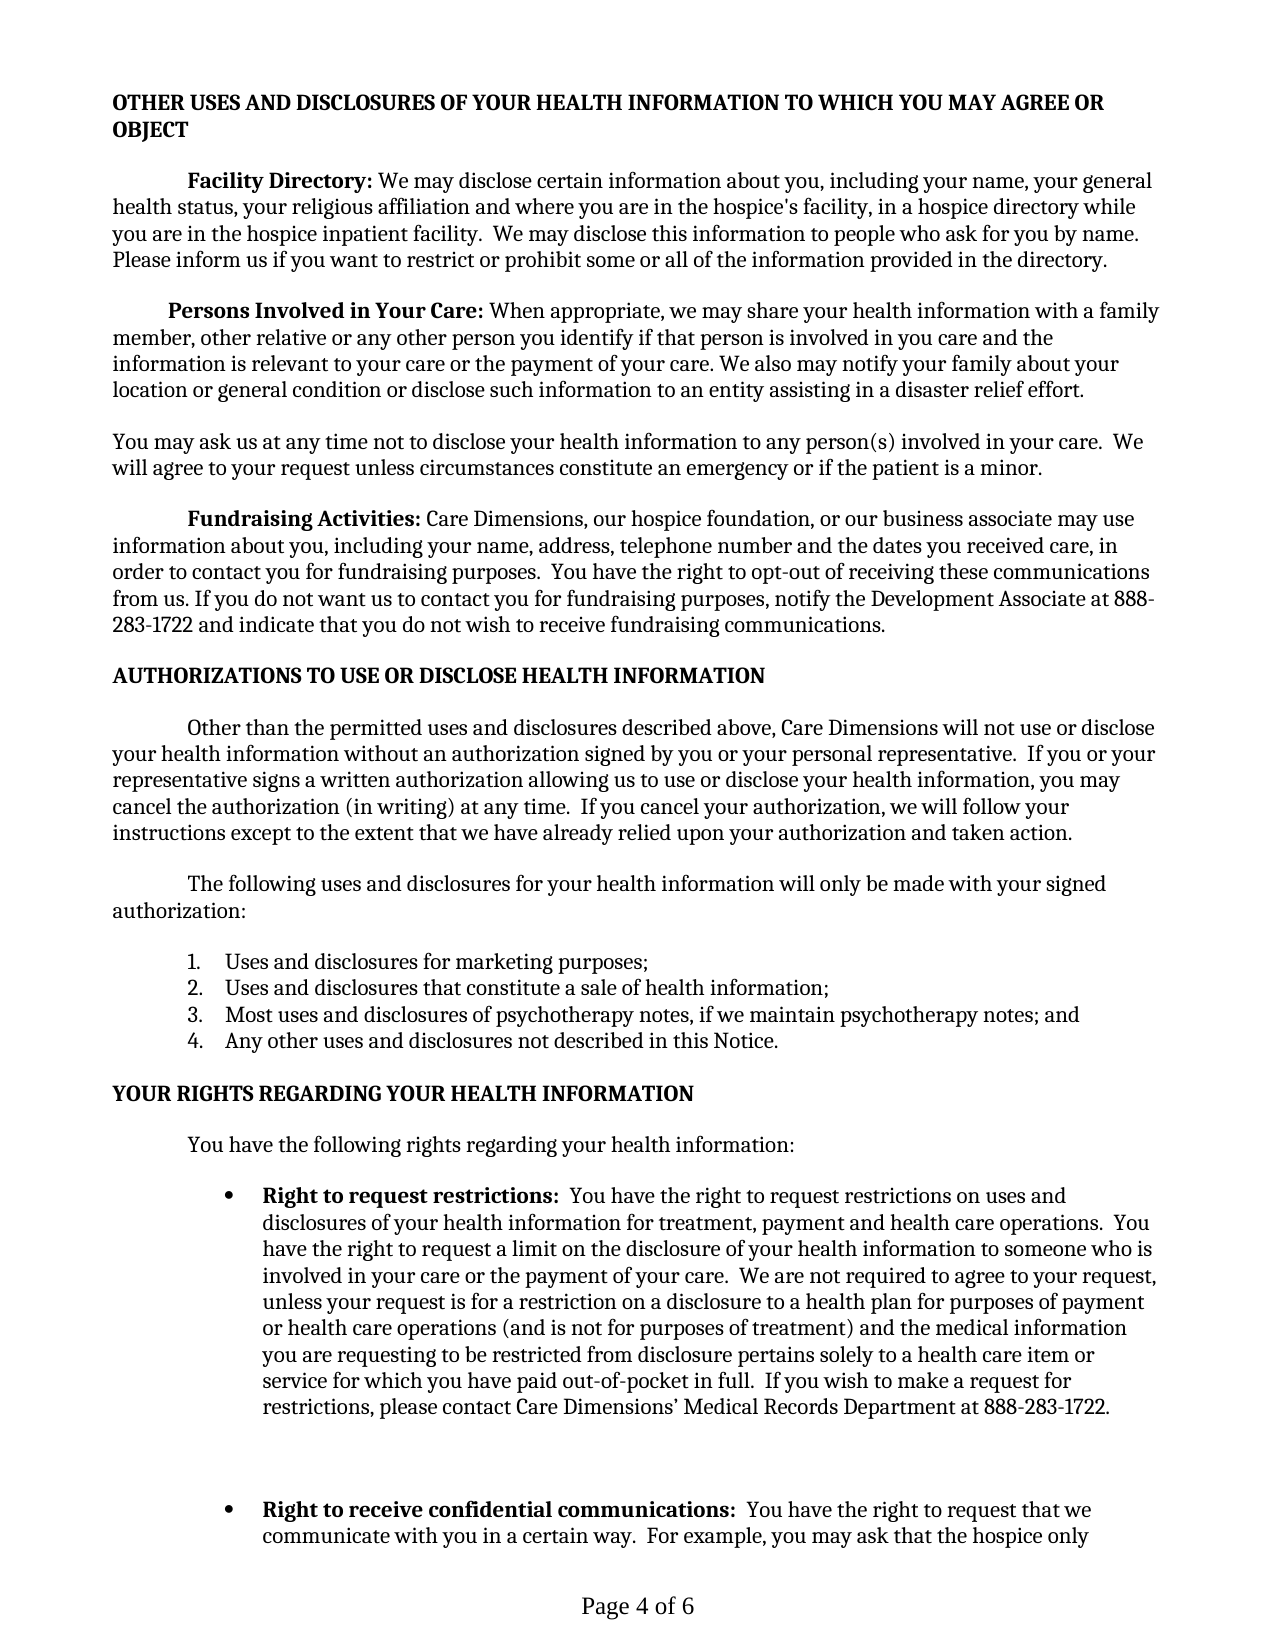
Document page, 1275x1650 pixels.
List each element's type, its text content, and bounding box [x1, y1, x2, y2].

text Facility Directory: We may disclose certain information about you, including your name, your general health status, your religious affiliation and where you are in the hospice's facility, in a hospice directory while you are in the hospice inpatient facility. We may disclose this information to people who ask for you by name. Please inform us if you want to restrict or prohibit some or all of the information provided in the directory. [112, 168, 1162, 273]
text Fundraising Activities: Care Dimensions, our hospice foundation, or our business associate may use information about you, including your name, address, telephone number and the dates you received care, in order to contact you for fundraising purposes. You have the right to opt-out of receiving these communications from us. If you do not want us to contact you for fundraising purposes, notify the Development Associate at 888-283-1722 and indicate that you do not wish to receive fundraising communications. [112, 506, 1162, 638]
text YOUR RIGHTS REGARDING YOUR HEALTH INFORMATION [112, 1081, 1162, 1107]
text The following uses and disclosures for your health information will only be made with your signed authorization: [112, 871, 1162, 924]
text OTHER USES AND DISCLOSURES OF YOUR HEALTH INFORMATION TO WHICH YOU MAY AGREE OR OBJECT [112, 90, 1162, 143]
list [225, 1497, 1162, 1549]
list Uses and disclosures that constitute a sale of health information; [187, 975, 1162, 1002]
list Any other uses and disclosures not described in this Notice. [187, 1028, 1162, 1054]
text AUTHORIZATIONS TO USE OR DISCLOSE HEALTH INFORMATION [112, 663, 1162, 689]
list Right to request restrictions: You have the right to request restrictions on uses and disclosures of your health information for treatment, payment and health care operations. You have the right to request a limit on the disclosure of your health information to someone who is involved in your care or the payment of your care. We are not required to agree to your request, unless your request is for a restriction on a disclosure to a health plan for purposes of payment or health care operations (and is not for purposes of treatment) and the medical information you are requesting to be restricted from disclosure pertains solely to a health care item or service for which you have paid out-of-pocket in full. If you wish to make a request for restrictions, please contact Care Dimensions’ Medical Records Department at 888-283-1722. [225, 1183, 1162, 1421]
list Uses and disclosures for marketing purposes; [187, 949, 1162, 975]
list Most uses and disclosures of psychotherapy notes, if we maintain psychotherapy notes; and [187, 1002, 1162, 1028]
text Other than the permitted uses and disclosures described above, Care Dimensions will not use or disclose your health information without an authorization signed by you or your personal representative. If you or your representative signs a written authorization allowing us to use or disclose your health information, you may cancel the authorization (in writing) at any time. If you cancel your authorization, we will follow your instructions except to the extent that we have already relied upon your authorization and taken action. [112, 714, 1162, 846]
text You have the following rights regarding your health information: [112, 1132, 1162, 1158]
text Persons Involved in Your Care: When appropriate, we may share your health information with a family member, other relative or any other person you identify if that person is involved in you care and the information is relevant to your care or the payment of your care. We also may notify your family about your location or general condition or disclose such information to an entity assisting in a disaster relief effort. [112, 298, 1162, 403]
text You may ask us at any time not to disclose your health information to any person(s) involved in your care. We will agree to your request unless circumstances constitute an emergency or if the patient is a minor. [112, 428, 1162, 481]
